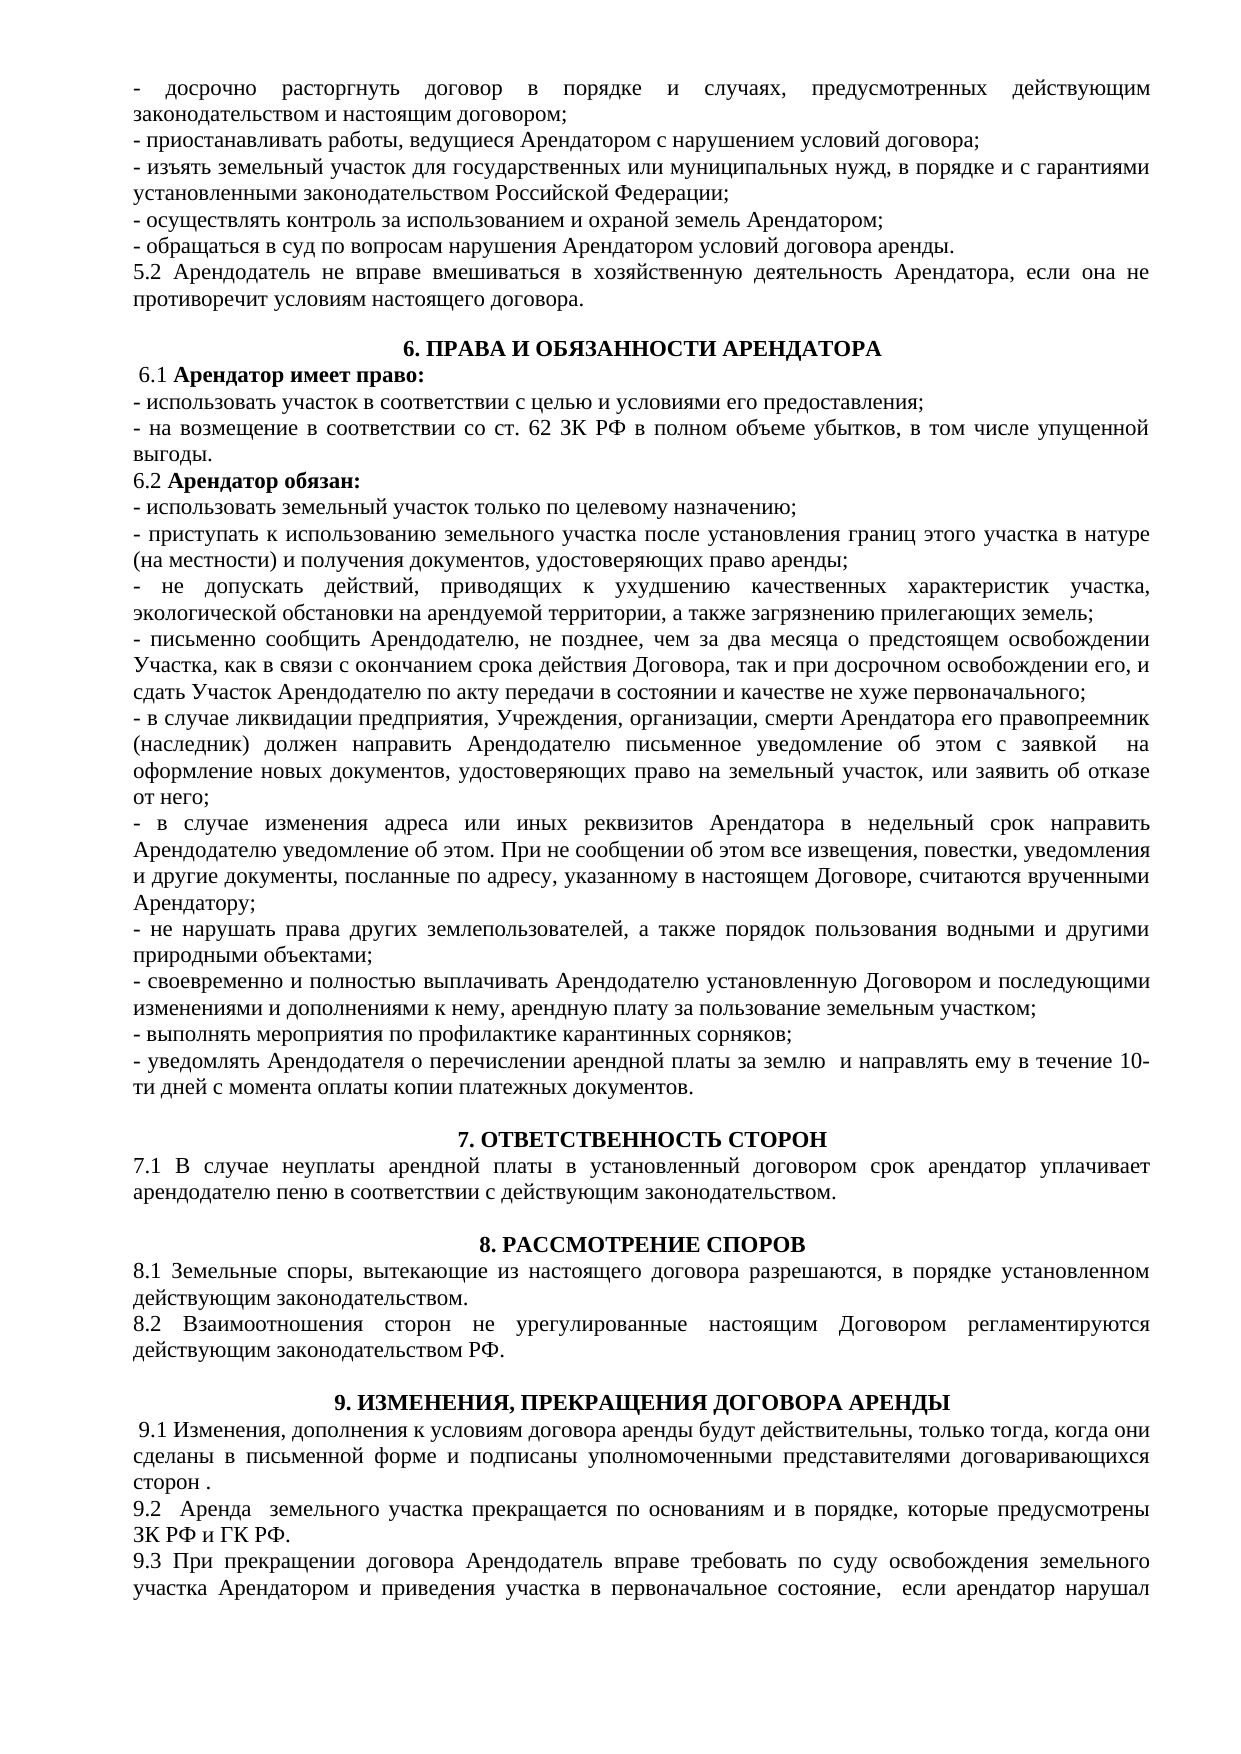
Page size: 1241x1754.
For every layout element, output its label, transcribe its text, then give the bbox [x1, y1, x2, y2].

text 8.2 Взаимоотношения сторон не урегулированные настоящим Договором регламентируются действующим законодательством РФ. [133, 1310, 1152, 1363]
text - в случае ликвидации предприятия, Учреждения, организации, смерти Арендатора его правопреемник (наследник) должен направить Арендодателю письменное уведомление об этом с заявкой на оформление новых документов, удостоверяющих право на земельный участок, или заявить об отказе от него; [133, 704, 1152, 809]
text - уведомлять Арендодателя о перечислении арендной платы за землю и направлять ему в течение 10-ти дней с момента оплаты копии платежных документов. [133, 1047, 1152, 1099]
text - обращаться в суд по вопросам нарушения Арендатором условий договора аренды. [133, 232, 1152, 258]
text 6.2 Арендатор обязан: [133, 467, 1152, 493]
text 8.1 Земельные споры, вытекающие из настоящего договора разрешаются, в порядке установленном действующим законодательством. [133, 1257, 1152, 1310]
text - в случае изменения адреса или иных реквизитов Арендатора в недельный срок направить Арендодателю уведомление об этом. При не сообщении об этом все извещения, повестки, уведомления и другие документы, посланные по адресу, указанному в настоящем Договоре, считаются врученными Арендатору; [133, 809, 1152, 915]
text 9.2 Аренда земельного участка прекращается по основаниям и в порядке, которые предусмотрены ЗК РФ и ГК РФ. [133, 1495, 1152, 1547]
text - досрочно расторгнуть договор в порядке и случаях, предусмотренных действующим законодательством и настоящим договором; [133, 74, 1152, 127]
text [133, 1547, 1152, 1600]
text - выполнять мероприятия по профилактике карантинных сорняков; [133, 1020, 1152, 1047]
text - не допускать действий, приводящих к ухудшению качественных характеристик участка, экологической обстановки на арендуемой территории, а также загрязнению прилегающих земель; [133, 572, 1152, 625]
text - на возмещение в соответствии со ст. 62 ЗК РФ в полном объеме убытков, в том числе упущенной выгоды. [133, 414, 1152, 467]
text - приостанавливать работы, ведущиеся Арендатором с нарушением условий договора; [133, 127, 1152, 153]
text - использовать земельный участок только по целевому назначению; [133, 493, 1152, 519]
text 7.1 В случае неуплаты арендной платы в установленный договором срок арендатор уплачивает арендодателю пеню в соответствии с действующим законодательством. [133, 1152, 1152, 1205]
text - использовать участок в соответствии с целью и условиями его предоставления; [133, 388, 1152, 414]
text 8. РАССМОТРЕНИЕ СПОРОВ [133, 1231, 1152, 1257]
text - осуществлять контроль за использованием и охраной земель Арендатором; [133, 206, 1152, 232]
text 6. ПРАВА И ОБЯЗАННОСТИ АРЕНДАТОРА [133, 335, 1152, 361]
text 9. ИЗМЕНЕНИЯ, ПРЕКРАЩЕНИЯ ДОГОВОРА АРЕНДЫ [133, 1389, 1152, 1416]
text - изъять земельный участок для государственных или муниципальных нужд, в порядке и с гарантиями установленными законодательством Российской Федерации; [133, 153, 1152, 206]
text 9.1 Изменения, дополнения к условиям договора аренды будут действительны, только тогда, когда они сделаны в письменной форме и подписаны уполномоченными представителями договаривающихся сторон . [133, 1416, 1152, 1495]
text - приступать к использованию земельного участка после установления границ этого участка в натуре (на местности) и получения документов, удостоверяющих право аренды; [133, 519, 1152, 572]
text 7. ОТВЕТСТВЕННОСТЬ СТОРОН [133, 1126, 1152, 1152]
text 5.2 Арендодатель не вправе вмешиваться в хозяйственную деятельность Арендатора, если она не противоречит условиям настоящего договора. [133, 258, 1152, 311]
text - письменно сообщить Арендодателю, не позднее, чем за два месяца о предстоящем освобождении Участка, как в связи с окончанием срока действия Договора, так и при досрочном освобождении его, и сдать Участок Арендодателю по акту передачи в состоянии и качестве не хуже первоначального; [133, 625, 1152, 704]
text - не нарушать права других землепользователей, а также порядок пользования водными и другими природными объектами; [133, 915, 1152, 968]
text 6.1 Арендатор имеет право: [133, 361, 1152, 388]
text - своевременно и полностью выплачивать Арендодателю установленную Договором и последующими изменениями и дополнениями к нему, арендную плату за пользование земельным участком; [133, 968, 1152, 1020]
